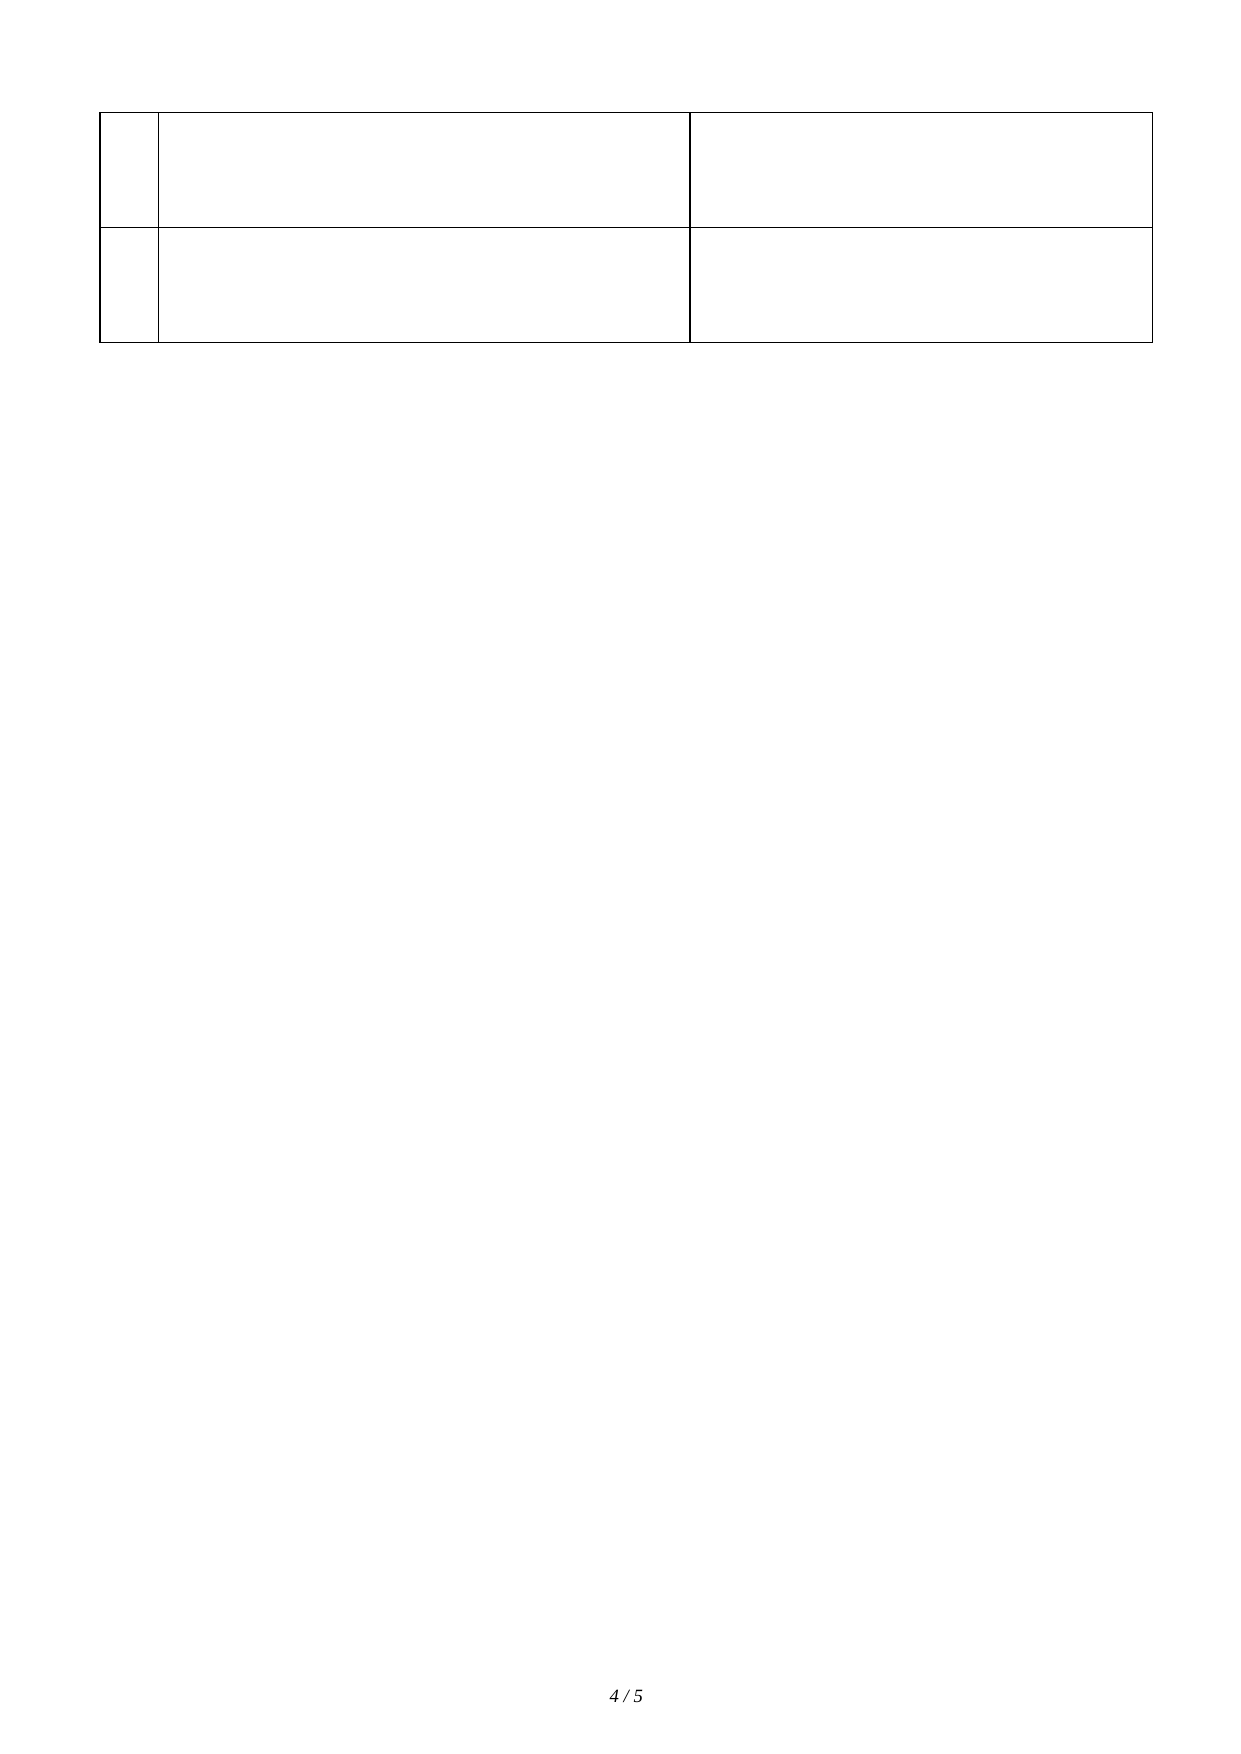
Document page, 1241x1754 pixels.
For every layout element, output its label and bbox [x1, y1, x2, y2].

table_cell [101, 228, 158, 342]
table_cell [691, 228, 1152, 342]
table_cell [159, 113, 689, 227]
table_cell [159, 228, 689, 342]
table_cell [691, 113, 1152, 227]
table_cell [101, 113, 158, 227]
